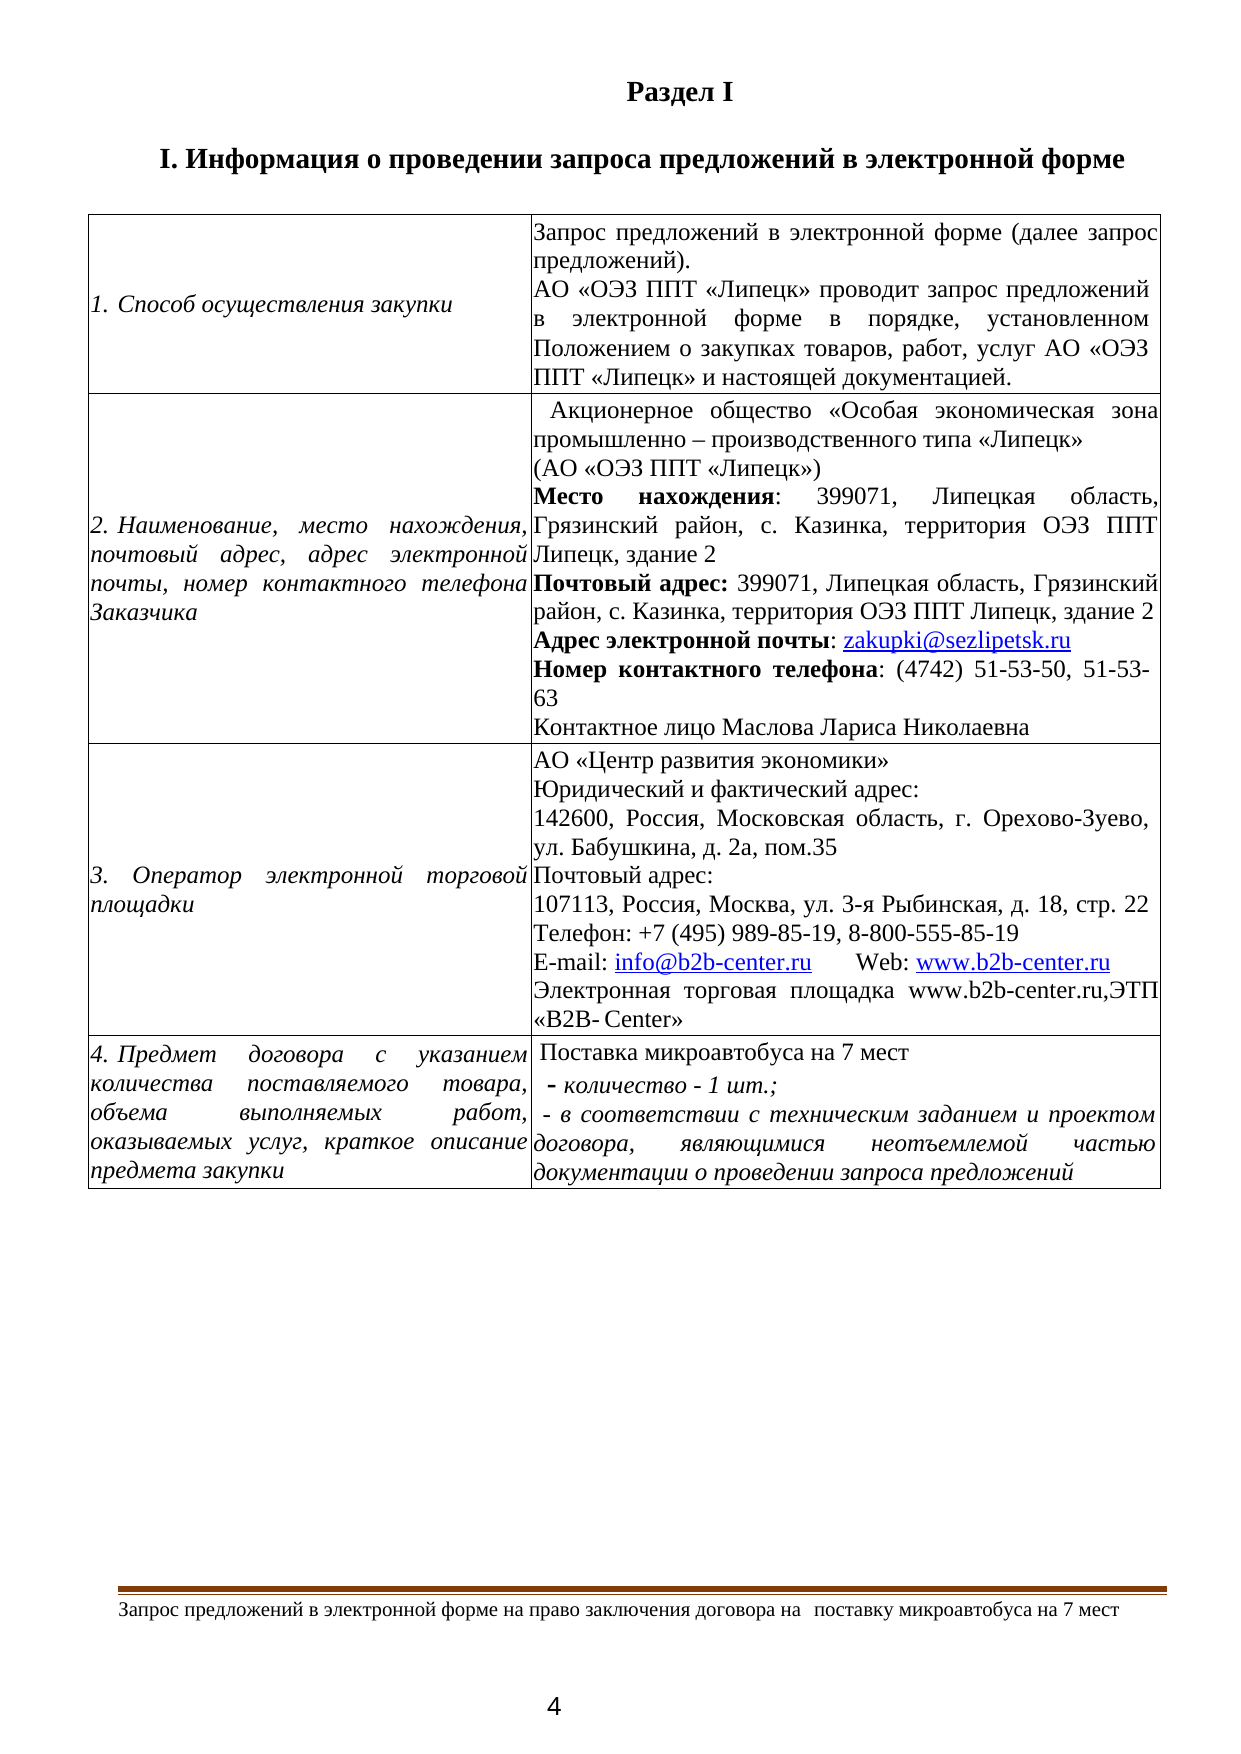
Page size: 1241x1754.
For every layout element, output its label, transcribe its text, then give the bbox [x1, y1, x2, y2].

table_cell АО «Центр развития экономики» Юридический и фактический адрес: 142600, Россия, Московская область, г. Орехово-Зуево, ул. Бабушкина, д. 2а, пом.35 Почтовый адрес: 107113, Россия, Москва, ул. 3-я Рыбинская, д. 18, стр. 22 Телефон: +7 (495) 989-85-19, 8-800-555-85-19 E-mail: info@b2b-center.ru Web: www.b2b-сenter.ru Электронная торговая площадка www.b2b-сenter.ru,ЭТП «B2B- Center» [532, 744, 1160, 1035]
text I. Информация о проведении запроса предложений в электронной форме [118, 141, 1167, 174]
table_cell Акционерное общество «Особая экономическая зона промышленно – производственного типа «Липецк» (АО «ОЭЗ ППТ «Липецк») Место нахождения: 399071, Липецкая область, Грязинский район, с. Казинка, территория ОЭЗ ППТ Липецк, здание 2 Почтовый адрес: 399071, Липецкая область, Грязинский район, с. Казинка, территория ОЭЗ ППТ Липецк, здание 2 Адрес электронной почты: zakupki@sezlipetsk.ru Номер контактного телефона: (4742) 51-53-50, 51-53-63 Контактное лицо Маслова Лариса Николаевна [532, 394, 1160, 743]
table_cell 2. Наименование, место нахождения, почтовый адрес, адрес электронной почты, номер контактного телефона Заказчика [89, 394, 531, 743]
table_cell Поставка микроавтобуса на 7 мест - количество - 1 шт.; - в соответствии с техническим заданием и проектом договора, являющимися неотъемлемой частью документации о проведении запроса предложений [532, 1036, 1160, 1187]
table_header Запрос предложений в электронной форме (далее запрос предложений). АО «ОЭЗ ППТ «Липецк» проводит запрос предложений в электронной форме в порядке, установленном Положением о закупках товаров, работ, услуг АО «ОЭЗ ППТ «Липецк» и настоящей документацией. [532, 215, 1160, 393]
table_header 1. Способ осуществления закупки [89, 215, 531, 393]
table_cell 3. Оператор электронной торговой площадки [89, 744, 531, 1035]
table_cell 4. Предмет договора с указанием количества поставляемого товара, объема выполняемых работ, оказываемых услуг, краткое описание предмета закупки [89, 1036, 531, 1187]
text Раздел I [193, 74, 1167, 107]
